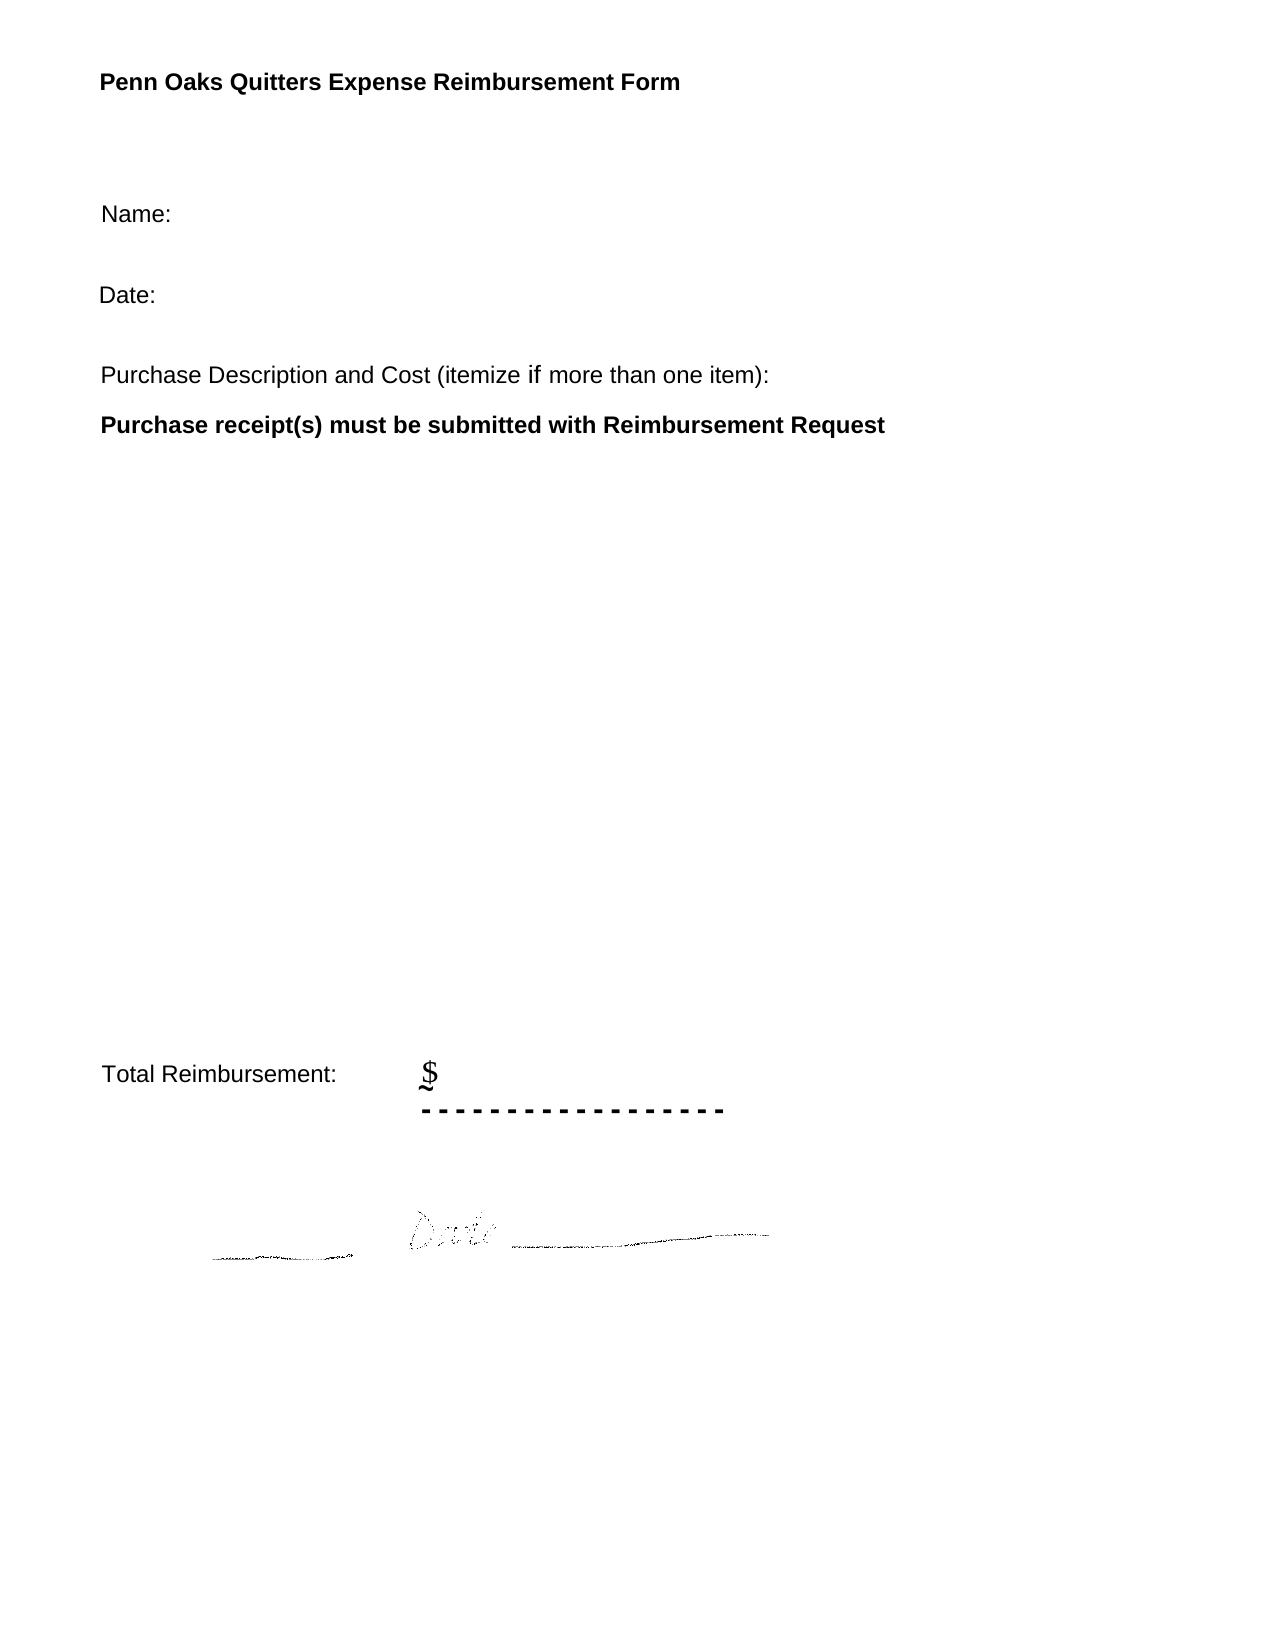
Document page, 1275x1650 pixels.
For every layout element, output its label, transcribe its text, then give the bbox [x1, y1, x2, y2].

text Total Reimbursement: $ [61, 1056, 744, 1088]
text ~------------------ [417, 1088, 744, 1128]
text Name: [101, 201, 716, 227]
picture [209, 1253, 354, 1260]
text Purchase Description and Cost (itemize if more than one item): [100, 363, 937, 389]
picture [409, 1211, 770, 1250]
text Date: [98, 283, 716, 309]
text Penn Oaks Quitters Expense Reimbursement Form [99, 69, 718, 96]
text Purchase receipt(s) must be submitted with Reimbursement Request [100, 389, 937, 444]
